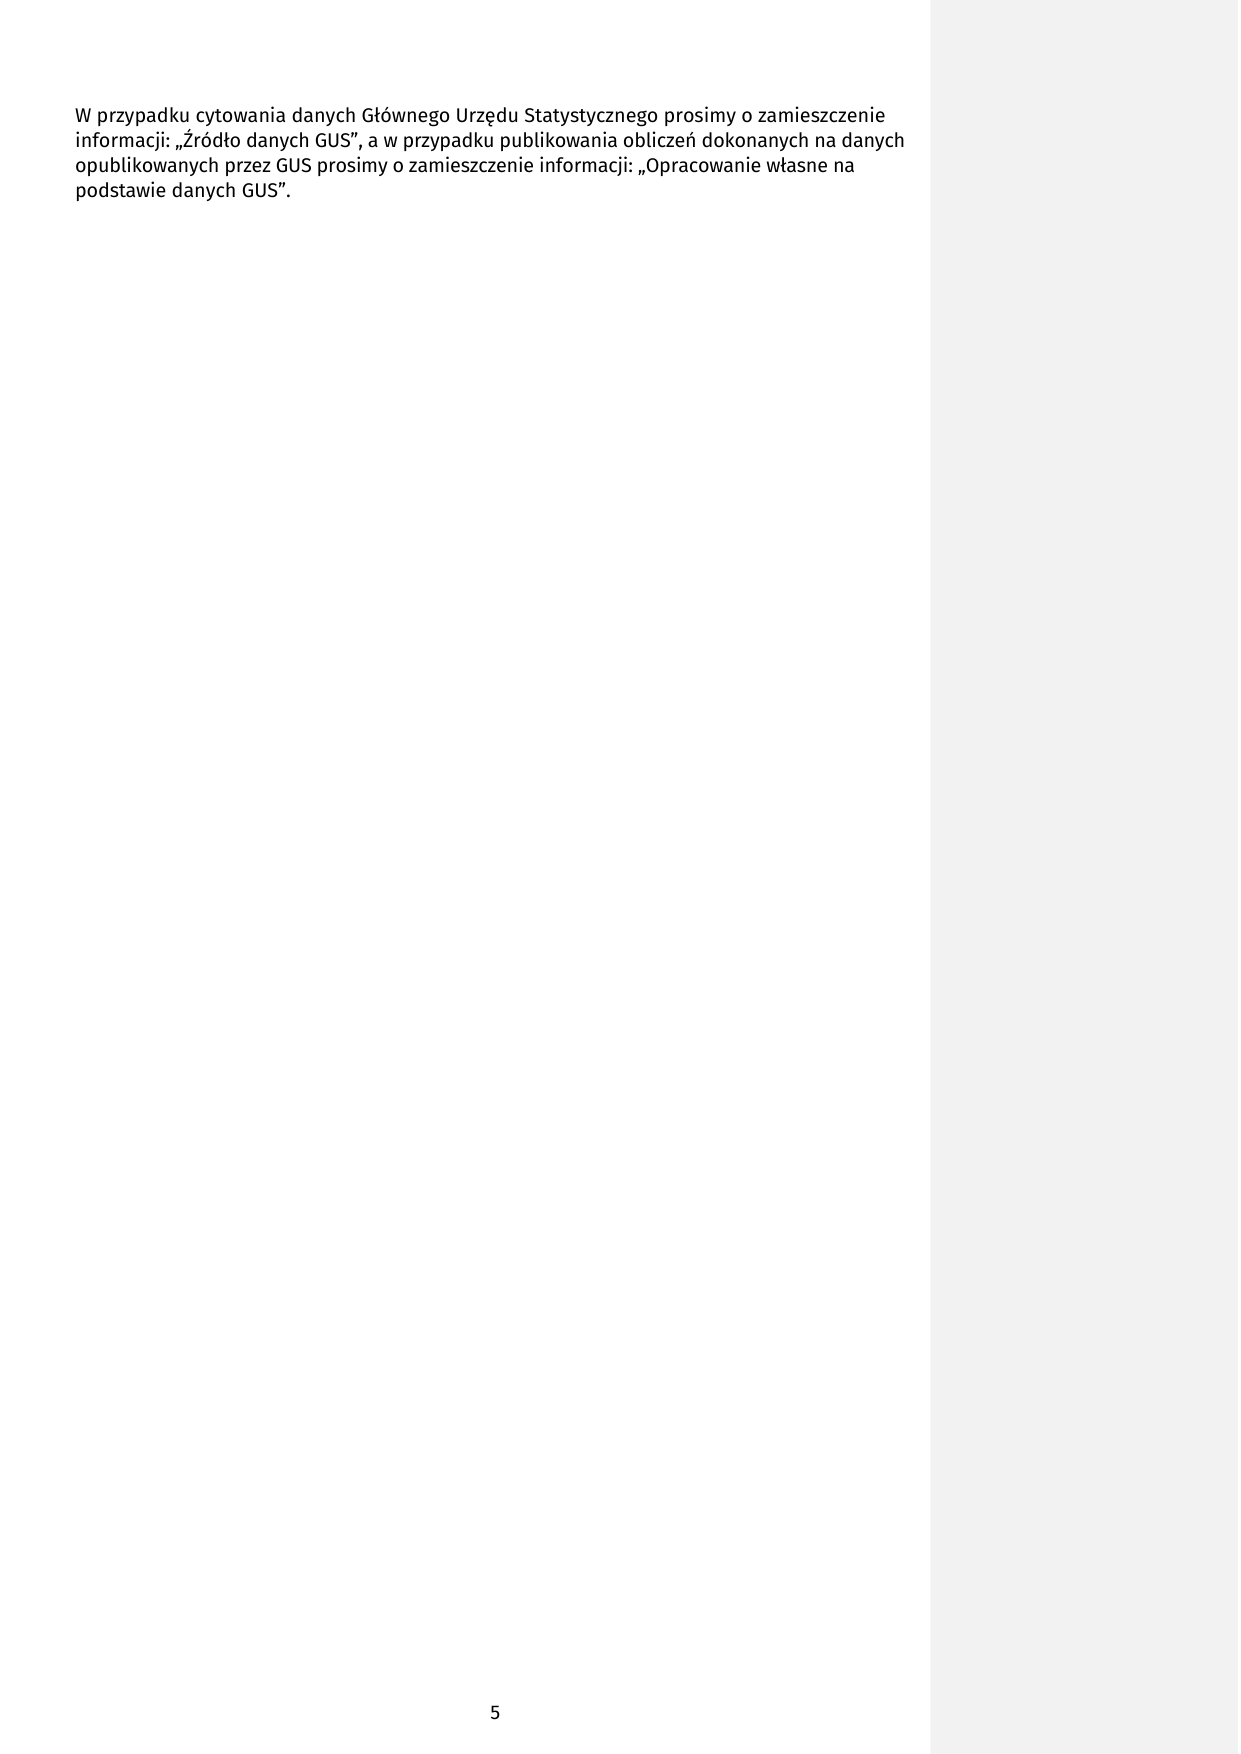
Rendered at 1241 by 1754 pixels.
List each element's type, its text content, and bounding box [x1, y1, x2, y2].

text W przypadku cytowania danych Głównego Urzędu Statystycznego prosimy o zamieszczenie informacji: „Źródło danych GUS”, a w przypadku publikowania obliczeń dokonanych na danych opublikowanych przez GUS prosimy o zamieszczenie informacji: „Opracowanie własne na podstawie danych GUS”. [75, 102, 915, 202]
